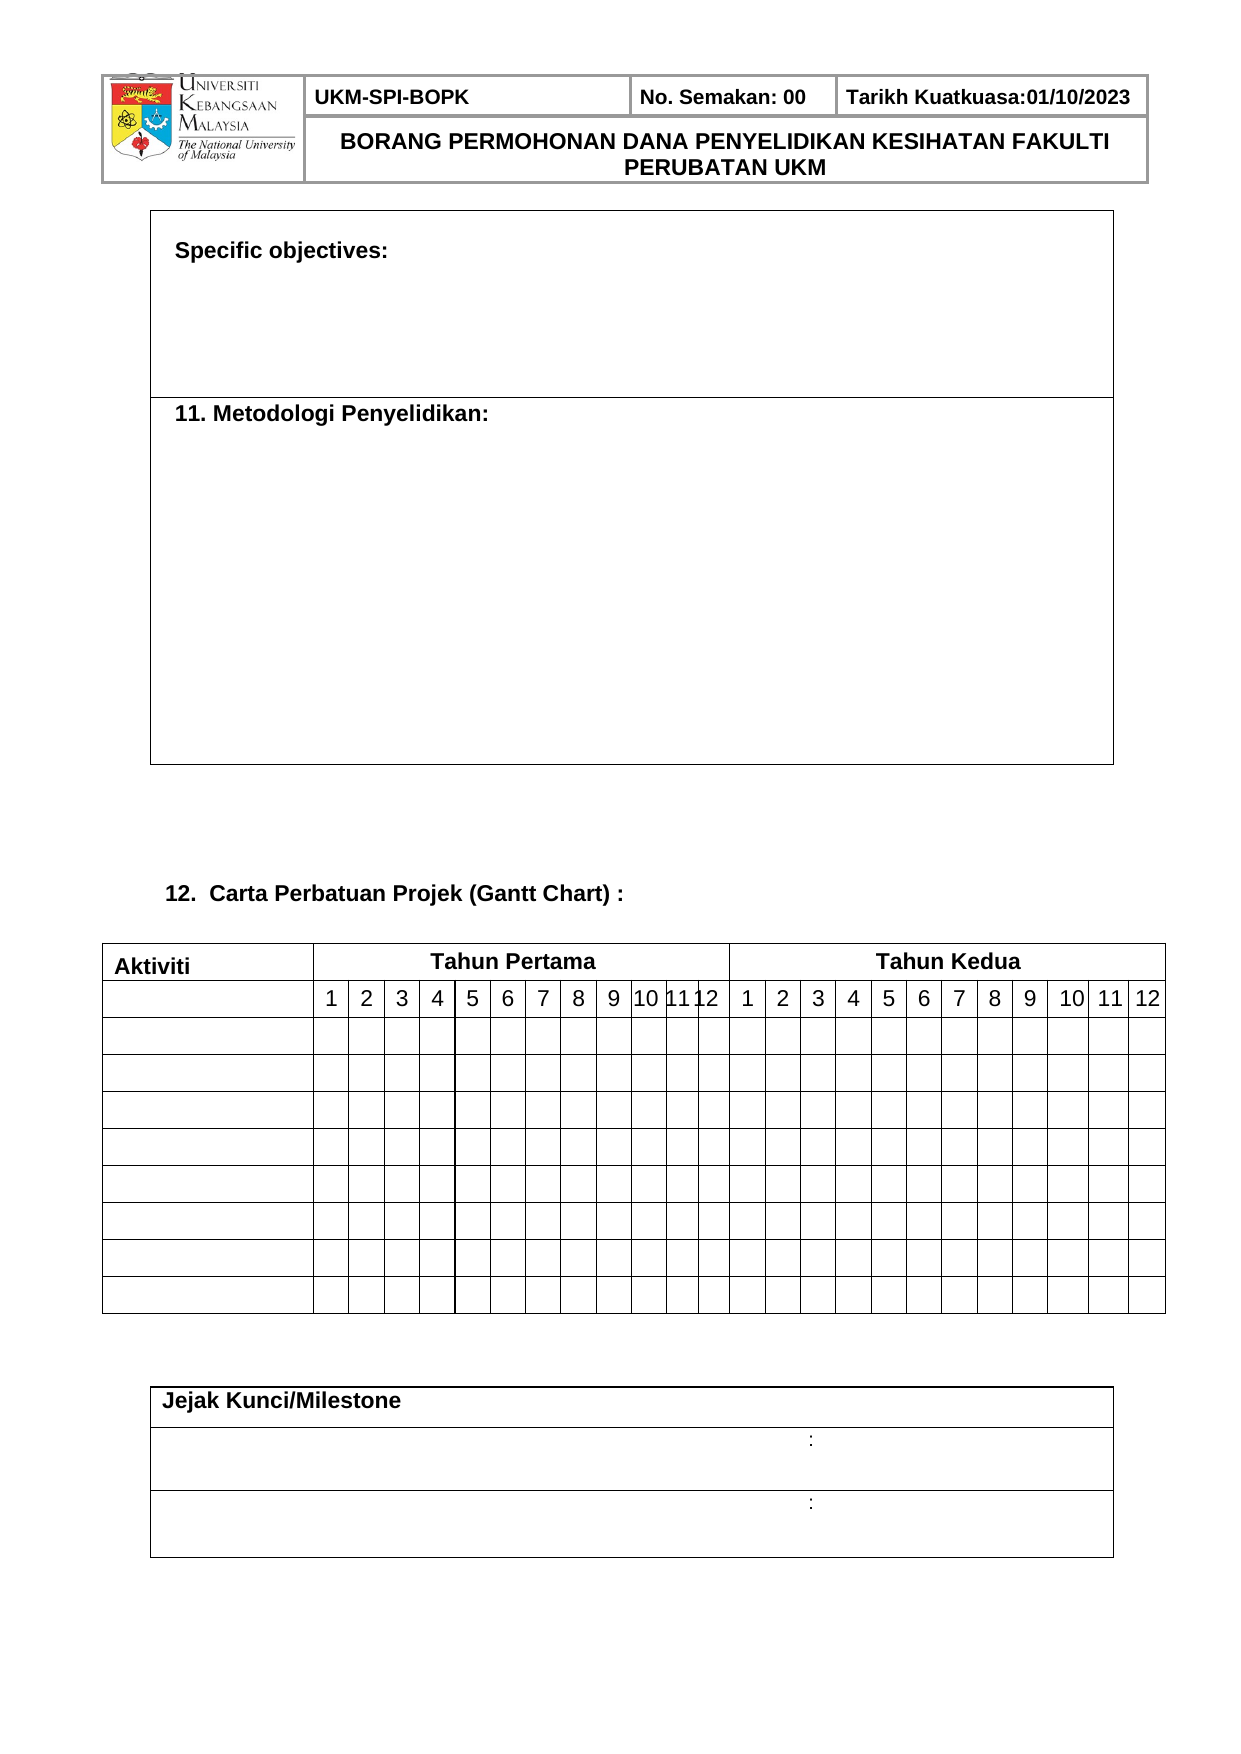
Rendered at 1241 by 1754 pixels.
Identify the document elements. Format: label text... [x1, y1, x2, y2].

table_cell [349, 1166, 384, 1202]
table_cell [526, 1018, 560, 1054]
table_cell 9 [597, 981, 631, 1017]
table_cell [1089, 1018, 1128, 1054]
table_cell [349, 1055, 384, 1091]
table_cell [766, 1277, 800, 1313]
table_cell [1013, 1240, 1047, 1276]
table_cell [907, 1277, 941, 1313]
table_cell [978, 1092, 1012, 1128]
table_cell 5 [872, 981, 906, 1017]
table_cell [385, 1203, 419, 1239]
table_cell 8 [978, 981, 1012, 1017]
table_cell [872, 1166, 906, 1202]
table_cell [667, 1055, 698, 1091]
table_cell 5 [456, 981, 490, 1017]
table_cell [801, 1055, 835, 1091]
table_cell [907, 1166, 941, 1202]
table_cell [526, 1277, 560, 1313]
table_cell [730, 1166, 765, 1202]
table_cell [385, 1018, 419, 1054]
table_cell [801, 1166, 835, 1202]
table_cell [730, 1203, 765, 1239]
table_cell [942, 1092, 977, 1128]
table_cell [667, 1203, 698, 1239]
table_cell 12 [1129, 981, 1165, 1017]
table_cell [766, 1055, 800, 1091]
table_cell [1048, 1203, 1088, 1239]
table_cell [1048, 1166, 1088, 1202]
table_cell [632, 1092, 666, 1128]
table_cell [491, 1203, 525, 1239]
table_cell [385, 1277, 419, 1313]
table_cell [456, 1055, 490, 1091]
table_cell [978, 1018, 1012, 1054]
table_cell [667, 1092, 698, 1128]
table_cell [1048, 1018, 1088, 1054]
table_cell [942, 1129, 977, 1165]
table_cell 11. Metodologi Penyelidikan: [151, 398, 1113, 764]
table_cell [526, 1092, 560, 1128]
table_cell [826, 1428, 1113, 1490]
table_cell [456, 1092, 490, 1128]
table_cell [597, 1166, 631, 1202]
table_cell [349, 1092, 384, 1128]
table_cell [597, 1092, 631, 1128]
table_cell [385, 1129, 419, 1165]
table_cell [872, 1092, 906, 1128]
table_cell [907, 1129, 941, 1165]
table_cell [420, 1166, 454, 1202]
table_cell [978, 1166, 1012, 1202]
table_cell [632, 1240, 666, 1276]
table_cell [801, 1277, 835, 1313]
table_cell 2 [766, 981, 800, 1017]
table_cell [526, 1129, 560, 1165]
table_cell [699, 1203, 729, 1239]
table_cell [730, 1055, 765, 1091]
table_cell [1013, 1166, 1047, 1202]
table_cell [103, 1055, 313, 1091]
table_cell [907, 1203, 941, 1239]
table_cell [667, 1240, 698, 1276]
table_cell [1089, 1055, 1128, 1091]
table_cell [699, 1240, 729, 1276]
table_cell [151, 1491, 797, 1557]
table_cell 11 [667, 981, 698, 1017]
table_cell [1129, 1129, 1165, 1165]
table_cell [420, 1240, 454, 1276]
table_cell [978, 1277, 1012, 1313]
table_cell [420, 1055, 454, 1091]
table_cell [314, 1092, 348, 1128]
table_cell 2 [349, 981, 384, 1017]
table_cell [632, 1166, 666, 1202]
table_cell [491, 1055, 525, 1091]
table_cell 3 [801, 981, 835, 1017]
table_cell : [797, 1491, 826, 1557]
table_cell [942, 1240, 977, 1276]
table_cell 10 [632, 981, 666, 1017]
table_cell [1013, 1055, 1047, 1091]
table_cell [561, 1092, 596, 1128]
table_cell [699, 1277, 729, 1313]
table_cell [1129, 1240, 1165, 1276]
table_cell [456, 1166, 490, 1202]
table_cell [103, 1092, 313, 1128]
picture [109, 77, 296, 162]
table_cell [632, 1129, 666, 1165]
table_cell [420, 1092, 454, 1128]
table_cell [151, 1428, 797, 1490]
table_cell [491, 1092, 525, 1128]
table_cell 9 [1013, 981, 1047, 1017]
table_cell [314, 1240, 348, 1276]
table_cell [872, 1018, 906, 1054]
table_cell [561, 1240, 596, 1276]
table_cell [766, 1166, 800, 1202]
table_cell 7 [942, 981, 977, 1017]
table_cell [667, 1018, 698, 1054]
table_cell [491, 1240, 525, 1276]
table_cell [1048, 1277, 1088, 1313]
table_cell [1048, 1092, 1088, 1128]
table_cell [491, 1018, 525, 1054]
table_cell [1089, 1203, 1128, 1239]
table_cell [1089, 1240, 1128, 1276]
table_cell [385, 1092, 419, 1128]
table_cell [766, 1092, 800, 1128]
table_cell [314, 1055, 348, 1091]
table_cell [456, 1129, 490, 1165]
table_cell [826, 1491, 1113, 1557]
table_cell [491, 1277, 525, 1313]
table_cell : [797, 1428, 826, 1490]
table_cell [632, 1055, 666, 1091]
table_cell [420, 1277, 454, 1313]
table_cell [766, 1129, 800, 1165]
table_cell [836, 1129, 871, 1165]
table_cell 4 [420, 981, 454, 1017]
table_cell [349, 1203, 384, 1239]
table_cell [836, 1166, 871, 1202]
table_cell [699, 1166, 729, 1202]
table_cell [872, 1203, 906, 1239]
table_cell [907, 1055, 941, 1091]
table_cell [632, 1203, 666, 1239]
table_cell [526, 1166, 560, 1202]
table_cell [1089, 1166, 1128, 1202]
table_cell [597, 1055, 631, 1091]
table_cell [978, 1240, 1012, 1276]
table_cell [420, 1203, 454, 1239]
table_cell [699, 1129, 729, 1165]
table_cell 3 [385, 981, 419, 1017]
table_cell [1048, 1055, 1088, 1091]
table_cell 1 [730, 981, 765, 1017]
table_cell [836, 1277, 871, 1313]
table_cell [1089, 1129, 1128, 1165]
table_cell [667, 1277, 698, 1313]
table_cell [836, 1092, 871, 1128]
table_cell [349, 1240, 384, 1276]
table_cell [561, 1055, 596, 1091]
table_cell [103, 1240, 313, 1276]
table_header Jejak Kunci/Milestone [151, 1388, 1113, 1427]
table_cell [942, 1203, 977, 1239]
table_cell [526, 1055, 560, 1091]
table_cell [766, 1203, 800, 1239]
table_cell 10 [1048, 981, 1088, 1017]
table_cell 7 [526, 981, 560, 1017]
table_cell 1 [314, 981, 348, 1017]
table_cell [978, 1203, 1012, 1239]
table_cell [456, 1240, 490, 1276]
table_cell [907, 1018, 941, 1054]
table_cell [801, 1092, 835, 1128]
table_cell [561, 1277, 596, 1313]
table_cell [314, 1166, 348, 1202]
table_cell [1129, 1092, 1165, 1128]
table_cell [836, 1018, 871, 1054]
table_cell [561, 1129, 596, 1165]
table_cell [526, 1240, 560, 1276]
table_cell [1013, 1277, 1047, 1313]
table_cell [103, 1166, 313, 1202]
table_cell [597, 1277, 631, 1313]
table_cell [766, 1018, 800, 1054]
table_cell [801, 1240, 835, 1276]
table_cell [632, 1018, 666, 1054]
table_cell [872, 1277, 906, 1313]
table_cell [978, 1129, 1012, 1165]
table_cell [103, 1129, 313, 1165]
table_cell [766, 1240, 800, 1276]
table_cell 4 [836, 981, 871, 1017]
table_cell [699, 1018, 729, 1054]
table_cell [385, 1240, 419, 1276]
table_cell [597, 1018, 631, 1054]
table_cell [456, 1203, 490, 1239]
table_cell [597, 1203, 631, 1239]
table_cell [1129, 1203, 1165, 1239]
table_cell [730, 1277, 765, 1313]
table_header Aktiviti [103, 944, 313, 979]
table_cell [526, 1203, 560, 1239]
table_cell [1013, 1203, 1047, 1239]
table_cell [103, 1018, 313, 1054]
table_cell [699, 1092, 729, 1128]
table_cell [349, 1129, 384, 1165]
table_cell [836, 1055, 871, 1091]
table_cell [314, 1018, 348, 1054]
table_cell [1129, 1055, 1165, 1091]
table_cell [1089, 1277, 1128, 1313]
table_cell [349, 1018, 384, 1054]
table_cell [491, 1129, 525, 1165]
table_cell [314, 1277, 348, 1313]
table_cell [561, 1018, 596, 1054]
table_cell 6 [491, 981, 525, 1017]
table_cell [730, 1018, 765, 1054]
table_cell [456, 1277, 490, 1313]
table_cell [1013, 1092, 1047, 1128]
table_cell [561, 1166, 596, 1202]
table_header Tahun Pertama [314, 944, 729, 979]
table_cell [836, 1240, 871, 1276]
table_cell [1129, 1018, 1165, 1054]
table_cell [314, 1203, 348, 1239]
table_cell [942, 1277, 977, 1313]
table_cell [314, 1129, 348, 1165]
table_cell [1013, 1129, 1047, 1165]
table_cell [597, 1240, 631, 1276]
table_cell [907, 1092, 941, 1128]
table_cell [1048, 1240, 1088, 1276]
table_cell [385, 1166, 419, 1202]
table_cell [1129, 1166, 1165, 1202]
table_cell [907, 1240, 941, 1276]
table_cell [1013, 1018, 1047, 1054]
table_cell [730, 1240, 765, 1276]
table_cell [597, 1129, 631, 1165]
table_cell [942, 1018, 977, 1054]
table_cell 8 [561, 981, 596, 1017]
table_cell [667, 1166, 698, 1202]
table_cell [456, 1018, 490, 1054]
table_cell [801, 1129, 835, 1165]
table_cell [1089, 1092, 1128, 1128]
table_cell [632, 1277, 666, 1313]
table_cell [420, 1018, 454, 1054]
table_cell [561, 1203, 596, 1239]
table_cell [942, 1166, 977, 1202]
table_cell [491, 1166, 525, 1202]
table_cell 11 [1089, 981, 1128, 1017]
table_cell [420, 1129, 454, 1165]
table_cell [942, 1055, 977, 1091]
table_cell [349, 1277, 384, 1313]
table_header Tahun Kedua [730, 944, 1165, 979]
table_cell [730, 1092, 765, 1128]
table_cell [872, 1055, 906, 1091]
table_cell 12 [699, 981, 729, 1017]
table_cell [978, 1055, 1012, 1091]
table_cell [385, 1055, 419, 1091]
table_cell [103, 981, 313, 1017]
table_cell [1129, 1277, 1165, 1313]
table_cell [667, 1129, 698, 1165]
table_cell [730, 1129, 765, 1165]
table_cell [699, 1055, 729, 1091]
table_cell [103, 1203, 313, 1239]
table_cell [801, 1203, 835, 1239]
table_cell [103, 1277, 313, 1313]
table_cell 6 [907, 981, 941, 1017]
table_cell 10. Objektif Penyelidikan: General objectives: Specific objectives: [151, 211, 1113, 397]
table_cell [872, 1240, 906, 1276]
subtitle Carta Perbatuan Projek (Gantt Chart) : [165, 880, 1090, 906]
table_cell [836, 1203, 871, 1239]
table_cell [1048, 1129, 1088, 1165]
table_cell [801, 1018, 835, 1054]
table_cell [872, 1129, 906, 1165]
